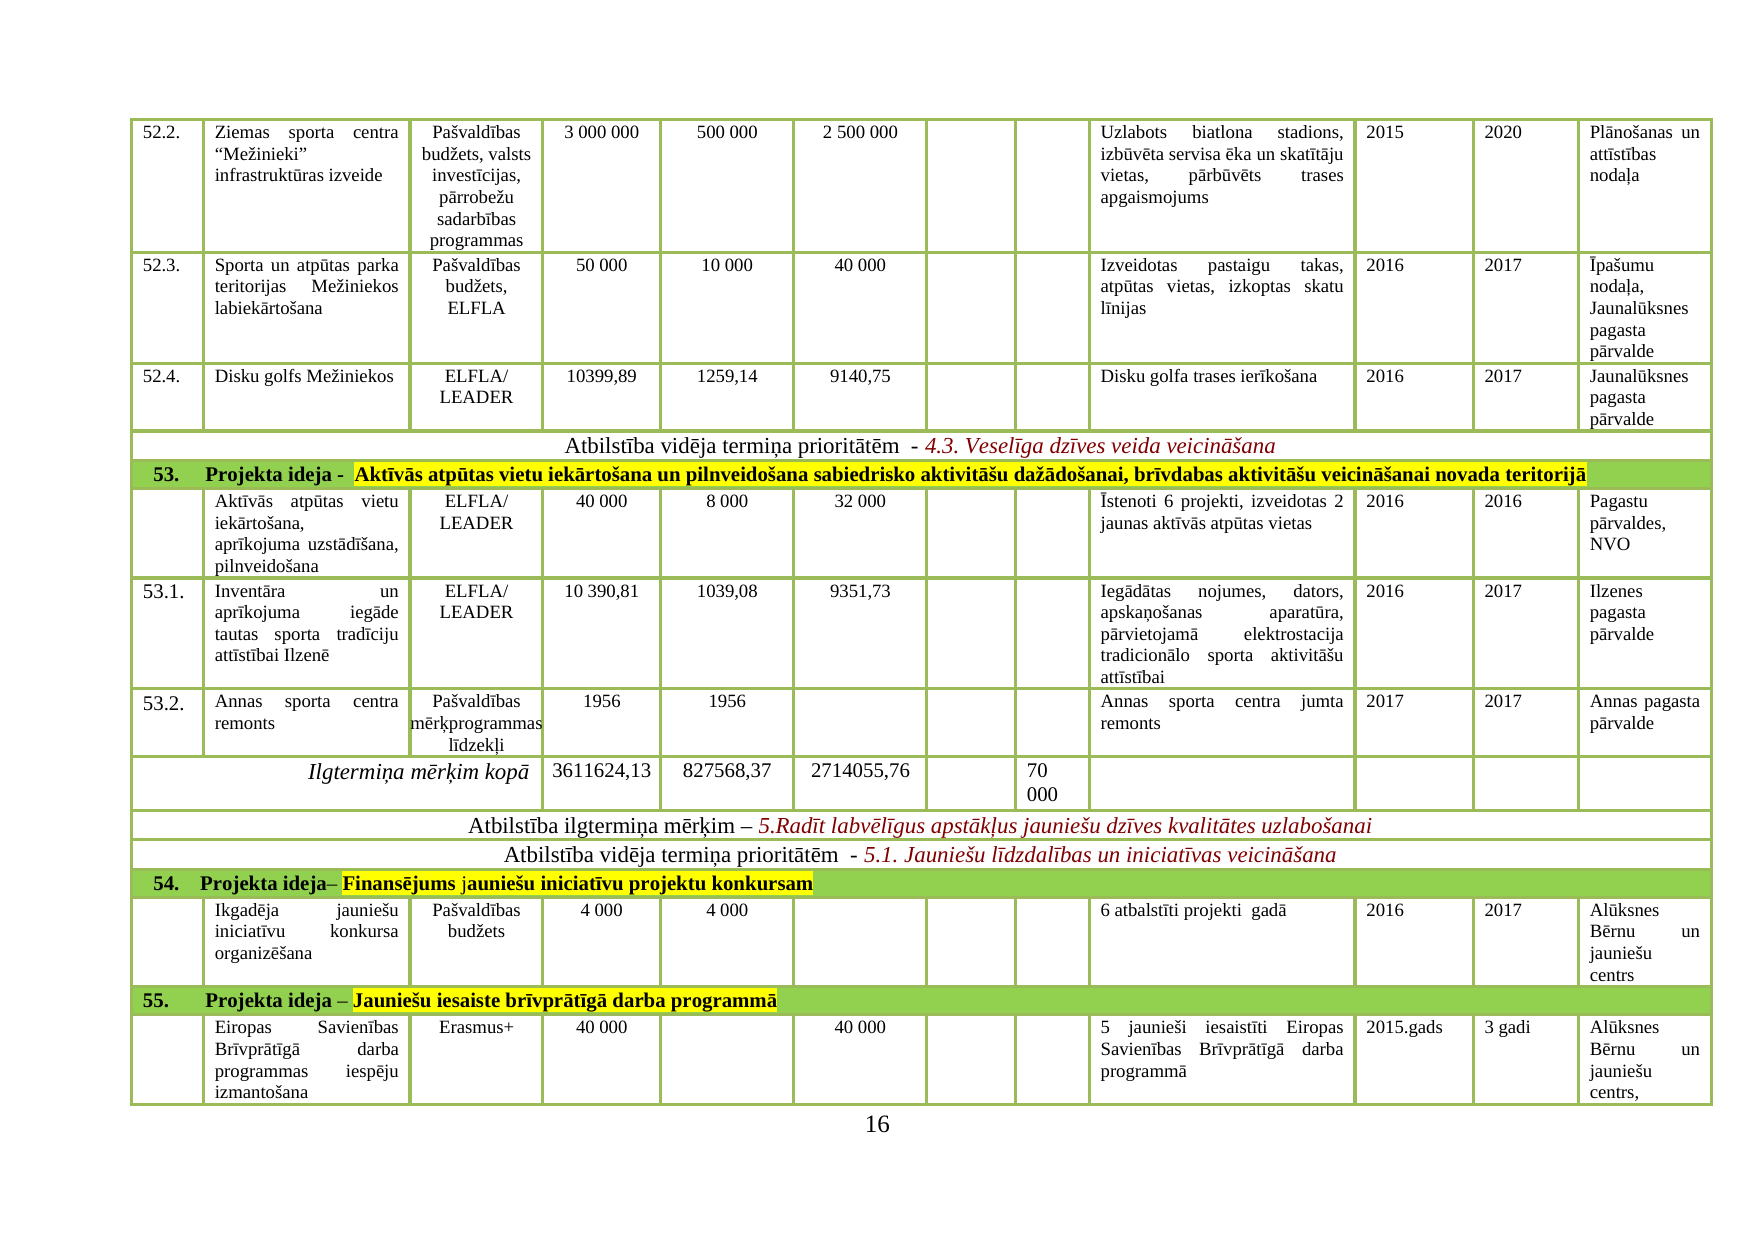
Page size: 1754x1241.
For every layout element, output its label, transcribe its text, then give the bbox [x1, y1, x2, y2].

table_cell Inventāra un aprīkojuma iegāde tautas sporta tradīciju attīstībai Ilzenē [205, 580, 408, 687]
table_cell Pašvaldības budžets, ELFLA [412, 254, 541, 362]
table_cell 52.4. [133, 365, 202, 429]
table_cell 3 gadi [1475, 1016, 1577, 1103]
table_cell [133, 490, 202, 576]
table_cell [1017, 899, 1088, 985]
table_cell Pašvaldības budžets, valsts investīcijas, pārrobežu sadarbības programmas [412, 121, 541, 251]
table_cell [133, 899, 202, 985]
table_cell 2017 [1475, 580, 1577, 687]
table_cell 3611624,13 [544, 758, 659, 809]
table_cell [928, 121, 1014, 251]
table_cell 2020 [1475, 121, 1577, 251]
table_cell 40 000 [795, 254, 925, 362]
table_cell Ziemas sporta centra “Mežinieki” infrastruktūras izveide [205, 121, 408, 251]
table_cell [795, 690, 925, 755]
table_cell 2016 [1475, 490, 1577, 576]
table_cell Disku golfa trases ierīkošana [1091, 365, 1353, 429]
table_cell [1017, 690, 1088, 755]
table_cell 10 000 [662, 254, 792, 362]
table_cell [1475, 758, 1577, 809]
table_cell 2016 [1357, 365, 1472, 429]
table_cell Annas pagasta pārvalde [1580, 690, 1710, 755]
table_cell 3 000 000 [544, 121, 659, 251]
table_cell Pašvaldības mērķprogrammas līdzekļi [412, 690, 541, 755]
table_cell 52.2. [133, 121, 202, 251]
table_cell [928, 758, 1014, 809]
table_cell 1956 [544, 690, 659, 755]
table_cell Īpašumu nodaļa, Jaunalūksnes pagasta pārvalde [1580, 254, 1710, 362]
table_cell Ikgadēja jauniešu iniciatīvu konkursa organizēšana [205, 899, 408, 985]
table_cell [1357, 758, 1472, 809]
table_cell 54. Projekta ideja– Finansējums jauniešu iniciatīvu projektu konkursam [795, 871, 1710, 896]
table_cell [1017, 254, 1088, 362]
table_cell Disku golfs Mežiniekos [205, 365, 408, 429]
table_cell 52.3. [133, 254, 202, 362]
table_cell [133, 1016, 202, 1103]
table_cell 500 000 [662, 121, 792, 251]
table_cell 2017 [1475, 899, 1577, 985]
table_cell 2017 [1357, 690, 1472, 755]
table_cell Aktīvās atpūtas vietu iekārtošana, aprīkojuma uzstādīšana, pilnveidošana [205, 490, 408, 576]
table_cell Ilzenes pagasta pārvalde [1580, 580, 1710, 687]
table_cell [928, 1016, 1014, 1103]
table_cell [662, 1016, 792, 1103]
table_cell Annas sporta centra remonts [205, 690, 408, 755]
table_cell 9140,75 [795, 365, 925, 429]
table_cell 55. Projekta ideja – Jauniešu iesaiste brīvprātīgā darba programmā [133, 988, 1710, 1013]
table_cell ELFLA/ LEADER [412, 580, 541, 687]
table_cell [928, 690, 1014, 755]
table_cell 2016 [1357, 490, 1472, 576]
table_cell 70 000 [1017, 758, 1088, 809]
table_cell [928, 899, 1014, 985]
table_cell Atbilstība vidēja termiņa prioritātēm - 5.1. Jauniešu līdzdalības un iniciatīvas veicināšana [133, 841, 1710, 868]
table_cell ELFLA/ LEADER [412, 365, 541, 429]
table_cell 2017 [1475, 690, 1577, 755]
table_cell 53.2. [133, 690, 202, 755]
table_cell Atbilstība vidēja termiņa prioritātēm - 4.3. Veselīga dzīves veida veicināšana [133, 433, 1710, 459]
table_cell 827568,37 [662, 758, 792, 809]
table_cell [1017, 490, 1088, 576]
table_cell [1091, 1016, 1353, 1103]
table_cell 2015.gads [1357, 1016, 1472, 1103]
table_cell 54. Projekta ideja– Finansējums jauniešu iniciatīvu projektu konkursam [133, 871, 411, 896]
table_cell Izveidotas pastaigu takas, atpūtas vietas, izkoptas skatu līnijas [1091, 254, 1353, 362]
table_cell [928, 580, 1014, 687]
table_cell Pašvaldības budžets [412, 899, 541, 985]
table_cell 2016 [1357, 580, 1472, 687]
table_cell 10 390,81 [544, 580, 659, 687]
table_cell ELFLA/ LEADER [412, 490, 541, 576]
table_cell 10399,89 [544, 365, 659, 429]
table_cell 2 500 000 [795, 121, 925, 251]
table_cell 2016 [1357, 254, 1472, 362]
table_cell Jaunalūksnes pagasta pārvalde [1580, 365, 1710, 429]
table_cell 1956 [662, 690, 792, 755]
table_cell [1091, 758, 1353, 809]
table_cell 2017 [1475, 254, 1577, 362]
table_cell [795, 899, 925, 985]
table_cell 2714055,76 [795, 758, 925, 809]
table_cell [928, 490, 1014, 576]
table_cell [928, 254, 1014, 362]
table_cell 9351,73 [795, 580, 925, 687]
table_cell Alūksnes Bērnu un jauniešu centrs [1580, 899, 1710, 985]
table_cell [1580, 1016, 1710, 1103]
table_cell 2015 [1357, 121, 1472, 251]
table_cell 4 000 [662, 899, 792, 985]
table_cell Annas sporta centra jumta remonts [1091, 690, 1353, 755]
table_cell Plānošanas un attīstības nodaļa [1580, 121, 1710, 251]
table_cell Pagastu pārvaldes, NVO [1580, 490, 1710, 576]
table_cell 1039,08 [662, 580, 792, 687]
table_cell 53.1. [133, 580, 202, 687]
table_cell 2017 [1475, 365, 1577, 429]
table_cell Uzlabots biatlona stadions, izbūvēta servisa ēka un skatītāju vietas, pārbūvēts trases apgaismojums [1091, 121, 1353, 251]
table_cell Erasmus+ [412, 1016, 541, 1103]
table_cell Īstenoti 6 projekti, izveidotas 2 jaunas aktīvās atpūtas vietas [1091, 490, 1353, 576]
table_cell 32 000 [795, 490, 925, 576]
table_cell 40 000 [544, 1016, 659, 1103]
table_cell [1580, 758, 1710, 809]
table_cell Ilgtermiņa mērķim kopā [133, 758, 541, 809]
table_cell 40 000 [544, 490, 659, 576]
table_cell Iegādātas nojumes, dators, apskaņošanas aparatūra, pārvietojamā elektrostacija tradicionālo sporta aktivitāšu attīstībai [1091, 580, 1353, 687]
table_cell 1259,14 [662, 365, 792, 429]
table_cell 40 000 [795, 1016, 925, 1103]
table_cell [1017, 365, 1088, 429]
table_cell 53. Projekta ideja - Aktīvās atpūtas vietu iekārtošana un pilnveidošana sabiedrisko aktivitāšu dažādošanai, brīvdabas aktivitāšu veicināšanai novada teritorijā [133, 462, 1710, 487]
table_cell [1017, 1016, 1088, 1103]
table_cell 50 000 [544, 254, 659, 362]
table_cell [928, 365, 1014, 429]
table_cell [1017, 121, 1088, 251]
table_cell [205, 1016, 408, 1103]
table_cell Atbilstība ilgtermiņa mērķim – 5.Radīt labvēlīgus apstākļus jauniešu dzīves kvalitātes uzlabošanai [133, 812, 1710, 838]
table_cell 6 atbalstīti projekti gadā [1091, 899, 1353, 985]
table_cell Sporta un atpūtas parka teritorijas Mežiniekos labiekārtošana [205, 254, 408, 362]
table_cell 4 000 [544, 899, 659, 985]
table_cell [1017, 580, 1088, 687]
table_cell 8 000 [662, 490, 792, 576]
table_cell 2016 [1357, 899, 1472, 985]
